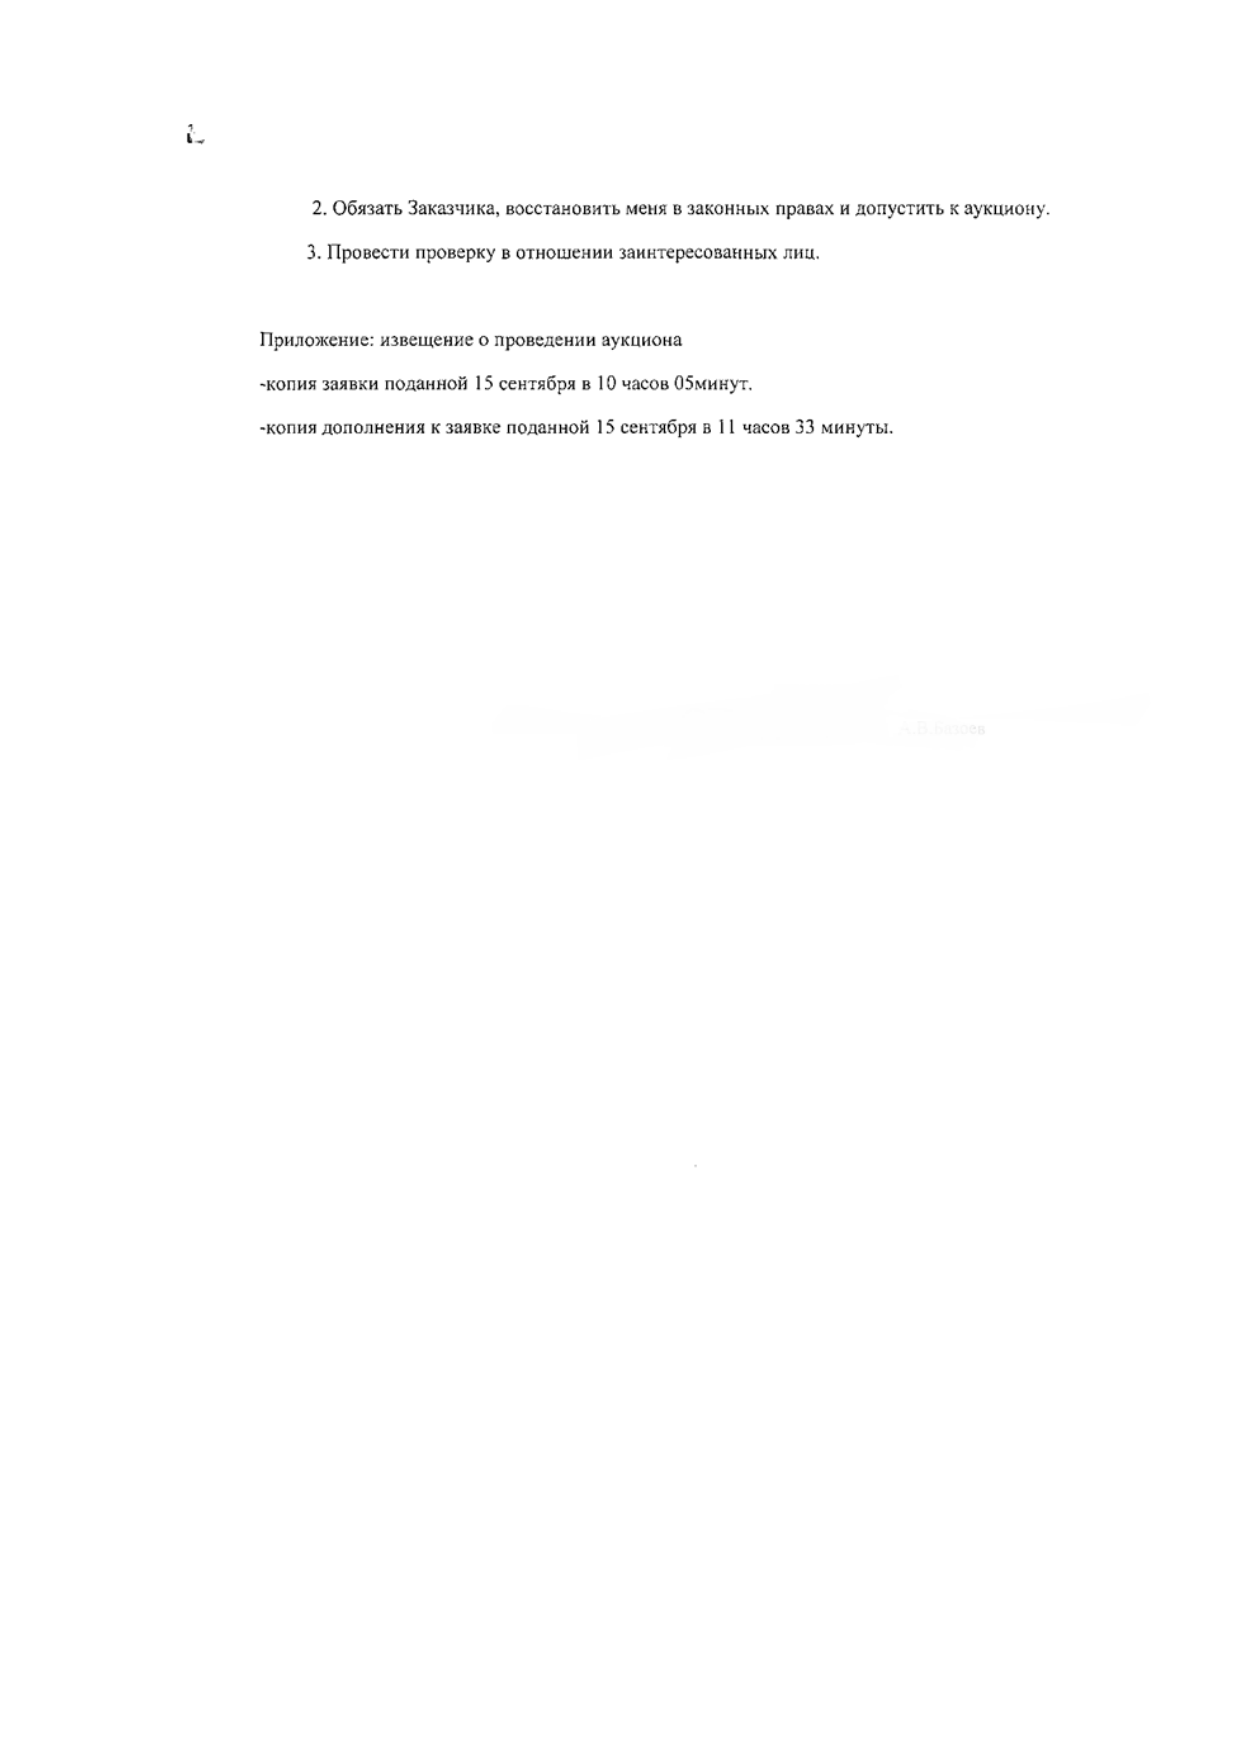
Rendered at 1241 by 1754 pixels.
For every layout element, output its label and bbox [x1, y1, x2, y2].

picture [177, 118, 1151, 1464]
